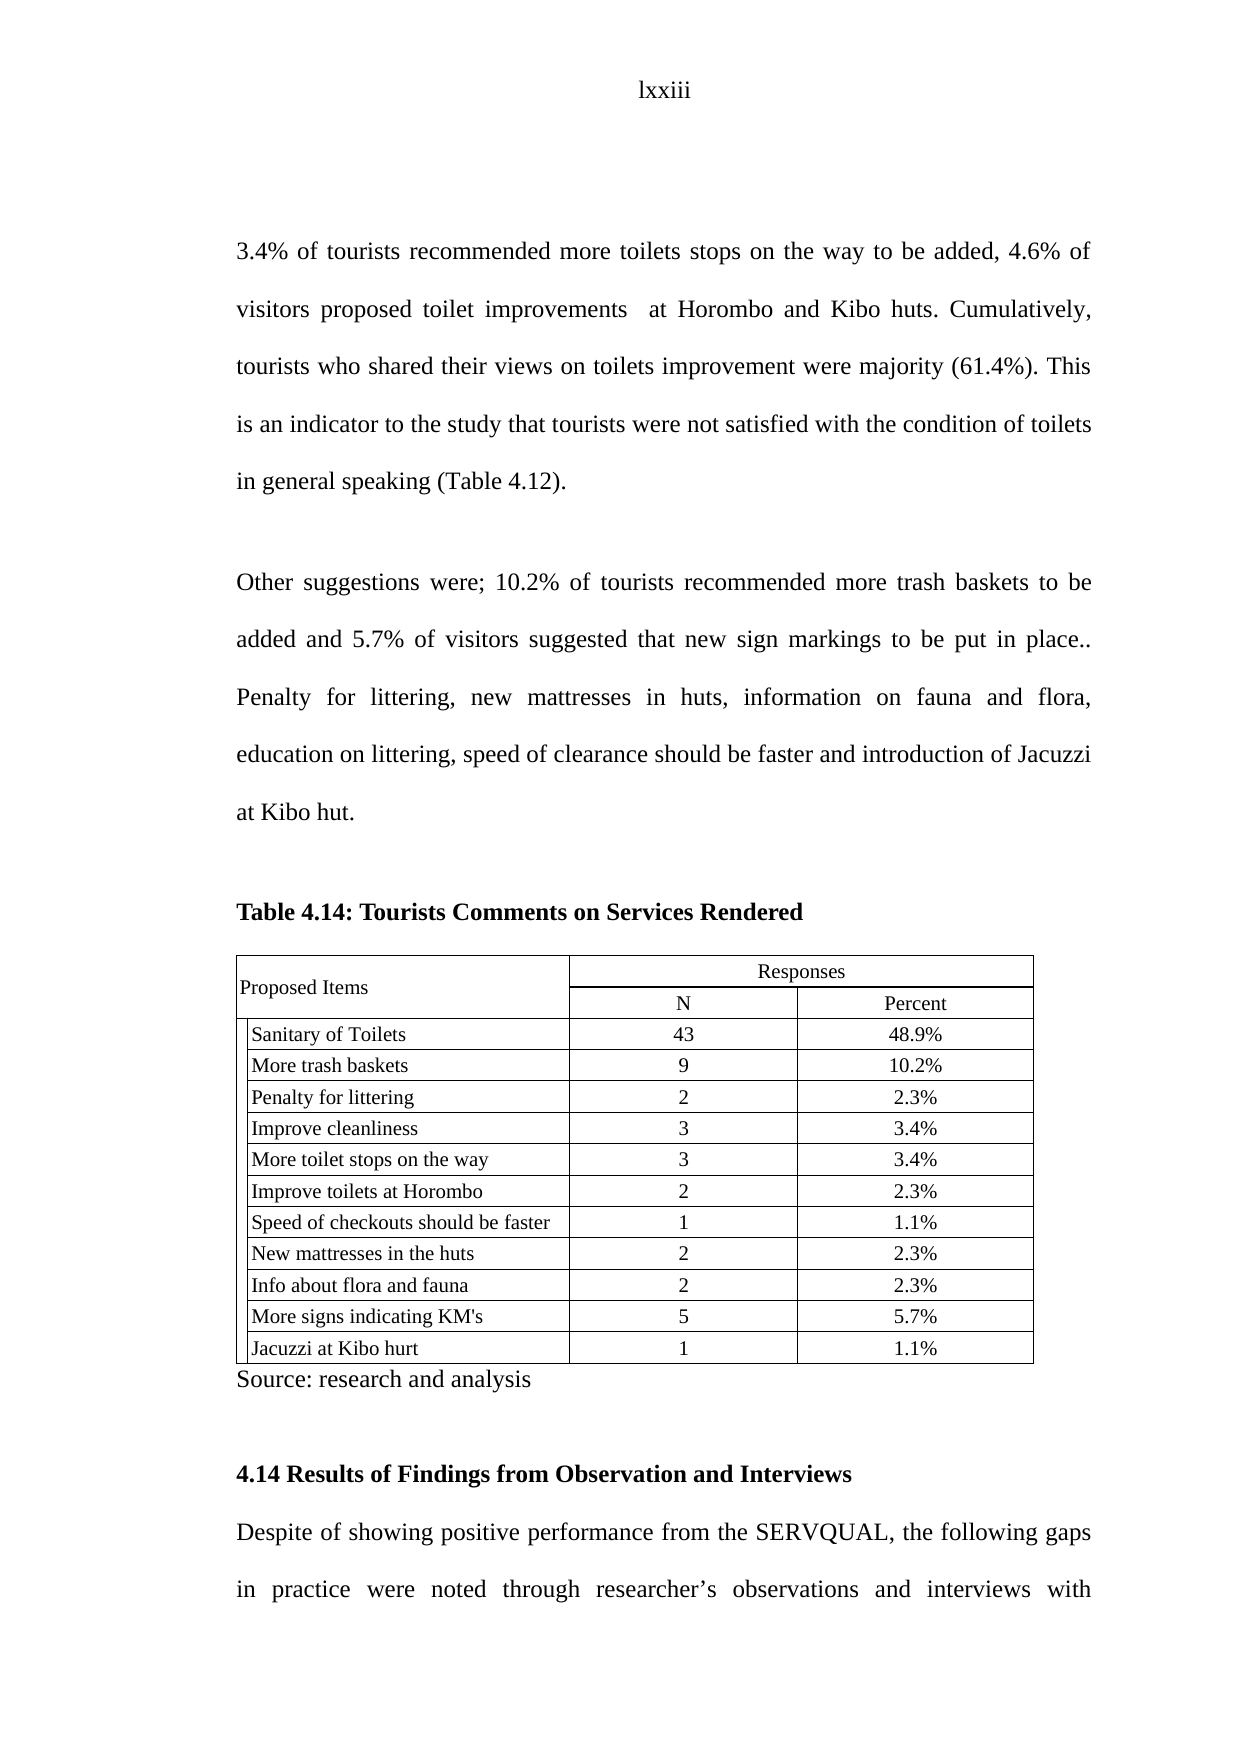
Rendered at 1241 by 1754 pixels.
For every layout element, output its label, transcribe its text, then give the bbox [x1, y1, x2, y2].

table_cell 3.4% [798, 1113, 1033, 1143]
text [236, 1517, 1092, 1603]
table_cell 2.3% [798, 1270, 1033, 1300]
table_cell 2 [570, 1176, 797, 1206]
text Other suggestions were; 10.2% of tourists recommended more trash baskets to be added and 5.7% of visitors suggested that new sign markings to be put in place.. Penalty for littering, new mattresses in huts, information on fauna and flora, education on littering, speed of clearance should be faster and introduction of Jacuzzi at Kibo hut. [236, 567, 1092, 826]
table_cell 5 [570, 1301, 797, 1331]
table_cell [237, 1019, 247, 1363]
table_cell 3.4% [798, 1144, 1033, 1174]
table_cell 48.9% [798, 1019, 1033, 1049]
table_cell 2.3% [798, 1238, 1033, 1268]
table_cell Percent [798, 988, 1033, 1018]
subtitle 4.14 Results of Findings from Observation and Interviews [236, 1459, 1092, 1488]
table_cell 2.3% [798, 1176, 1033, 1206]
table_cell 5.7% [798, 1301, 1033, 1331]
table_cell More trash baskets [248, 1050, 569, 1080]
table_cell 1 [570, 1332, 797, 1363]
table_cell 2 [570, 1081, 797, 1112]
table_cell Improve toilets at Horombo [248, 1176, 569, 1206]
table_cell Improve cleanliness [248, 1113, 569, 1143]
table_cell 43 [570, 1019, 797, 1049]
table_cell 2 [570, 1238, 797, 1268]
table_cell New mattresses in the huts [248, 1238, 569, 1268]
table_cell 2 [570, 1270, 797, 1300]
table_cell More signs indicating KM's [248, 1301, 569, 1331]
subtitle Table 4.14: Tourists Comments on Services Rendered [236, 897, 1092, 926]
table_cell More toilet stops on the way [248, 1144, 569, 1174]
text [236, 236, 1092, 495]
table_cell 2.3% [798, 1081, 1033, 1112]
table_cell Speed of checkouts should be faster [248, 1207, 569, 1237]
table_cell 1.1% [798, 1332, 1033, 1363]
table_cell N [570, 988, 797, 1018]
table_header Proposed Items [237, 956, 569, 1018]
table_cell 3 [570, 1113, 797, 1143]
table_cell 9 [570, 1050, 797, 1080]
table_cell Sanitary of Toilets [248, 1019, 569, 1049]
table_cell Penalty for littering [248, 1081, 569, 1112]
table_cell 1 [570, 1207, 797, 1237]
table_cell 10.2% [798, 1050, 1033, 1080]
table_cell Info about flora and fauna [248, 1270, 569, 1300]
table_cell Jacuzzi at Kibo hurt [248, 1332, 569, 1363]
table_cell 1.1% [798, 1207, 1033, 1237]
table_header Responses [570, 956, 1033, 986]
table_cell 3 [570, 1144, 797, 1174]
text Source: research and analysis [236, 1364, 1092, 1392]
